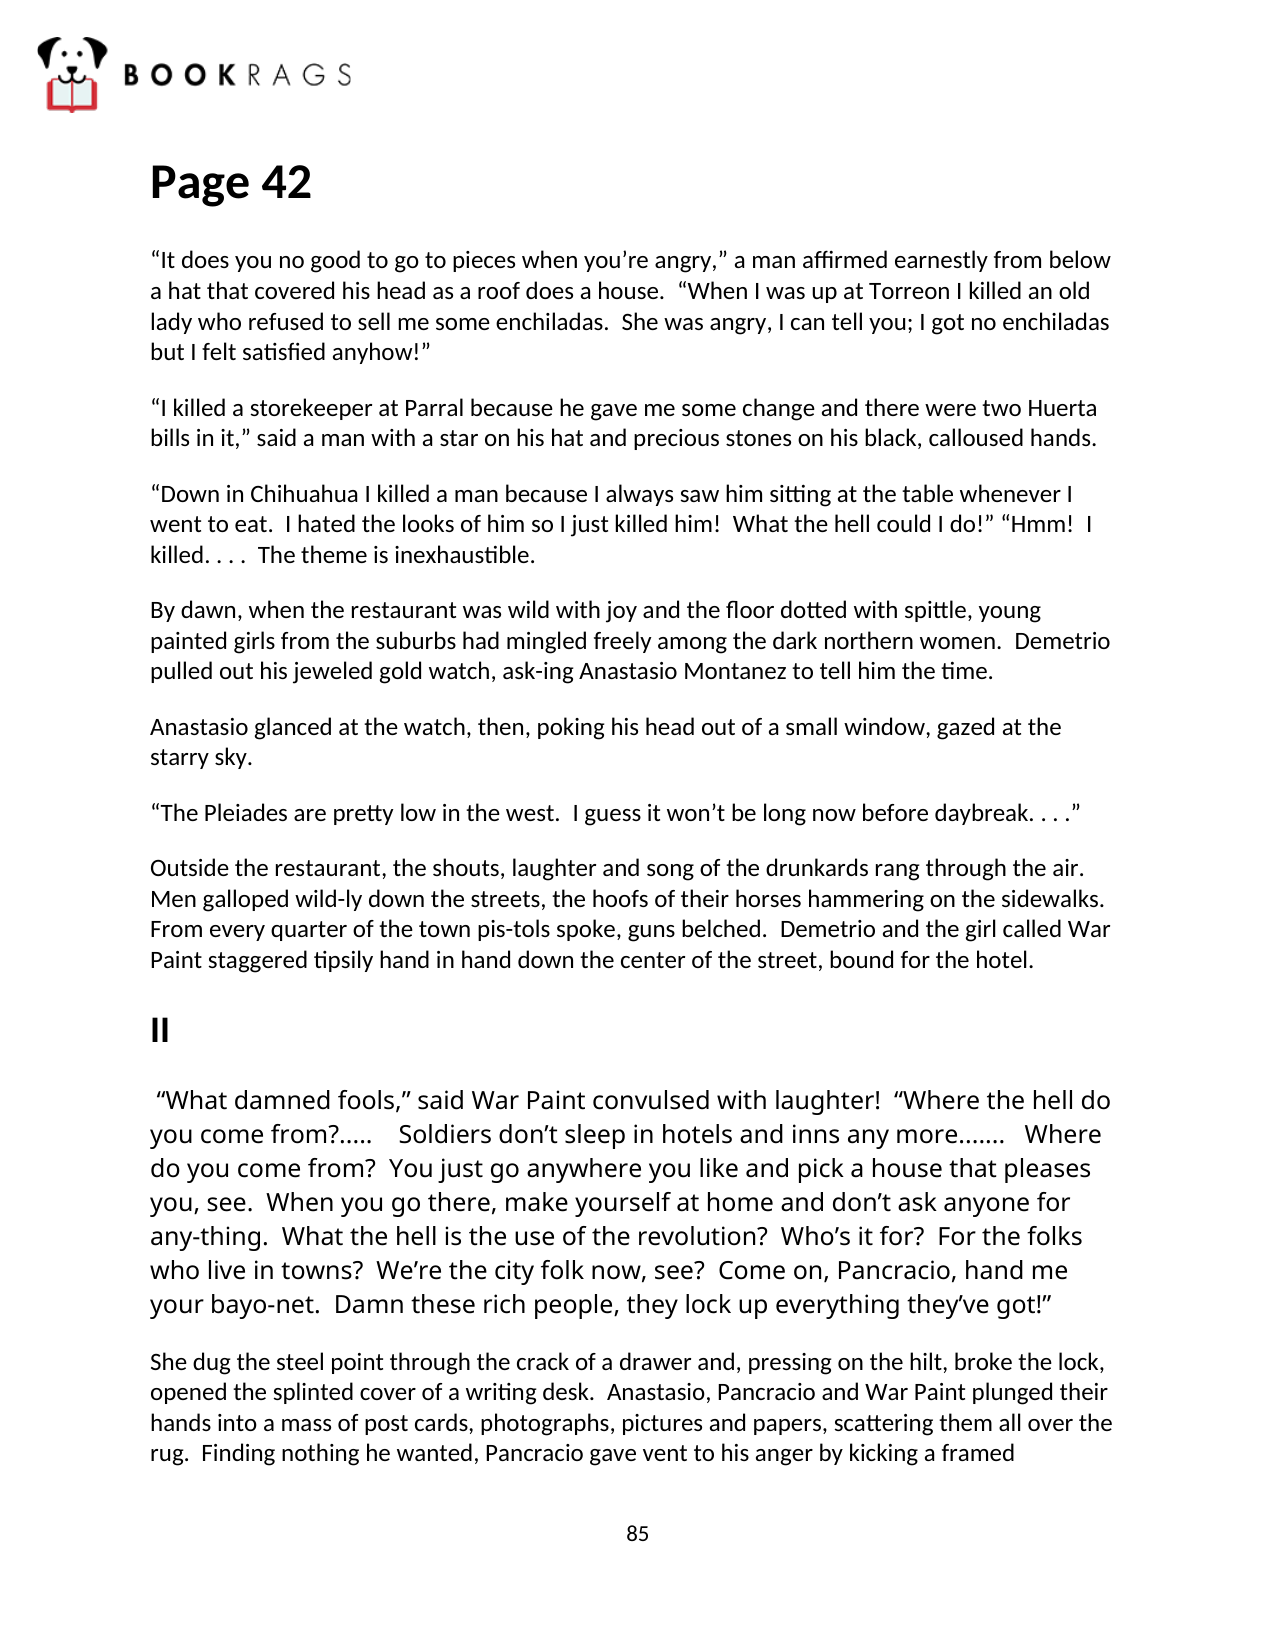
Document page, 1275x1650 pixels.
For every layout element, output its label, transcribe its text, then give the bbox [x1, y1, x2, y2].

text By dawn, when the restaurant was wild with joy and the floor dotted with spittle, young painted girls from the suburbs had mingled freely among the dark northern women. Demetrio pulled out his jeweled gold watch, ask-ing Anastasio Montanez to tell him the time. [150, 594, 1125, 686]
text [150, 1346, 1125, 1468]
text “I killed a storekeeper at Parral because he gave me some change and there were two Huerta bills in it,” said a man with a star on his hat and precious stones on his black, calloused hands. [150, 392, 1125, 453]
text Outside the restaurant, the shouts, laughter and song of the drunkards rang through the air. Men galloped wild-ly down the streets, the hoofs of their horses hammering on the sidewalks. From every quarter of the town pis-tols spoke, guns belched. Demetrio and the girl called War Paint staggered tipsily hand in hand down the center of the street, bound for the hotel. [150, 852, 1125, 974]
text “The Pleiades are pretty low in the west. I guess it won’t be long now before daybreak. . . .” [150, 797, 1125, 827]
text “Down in Chihuahua I killed a man because I always saw him sitting at the table whenever I went to eat. I hated the looks of him so I just killed him! What the hell could I do!” “Hmm! I killed. . . . The theme is inexhaustible. [150, 478, 1125, 569]
text “What damned fools,” said War Paint convulsed with laughter! “Where the hell do you come from?..... Soldiers don’t sleep in hotels and inns any more....... Where do you come from? You just go anywhere you like and pick a house that pleases you, see. When you go there, make yourself at home and don’t ask anyone for any-thing. What the hell is the use of the revolution? Who’s it for? For the folks who live in towns? We’re the city folk now, see? Come on, Pancracio, hand me your bayo-net. Damn these rich people, they lock up everything they’ve got!” [150, 1083, 1125, 1321]
text Page 42 [150, 150, 1125, 211]
text Anastasio glanced at the watch, then, poking his head out of a small window, gazed at the starry sky. [150, 711, 1125, 772]
picture [37, 37, 351, 113]
text “It does you no good to go to pieces when you’re angry,” a man affirmed earnestly from below a hat that covered his head as a roof does a house. “When I was up at Torreon I killed an old lady who refused to sell me some enchiladas. She was angry, I can tell you; I got no enchiladas but I felt satisfied anyhow!” [150, 244, 1125, 367]
text II [150, 1006, 1125, 1051]
